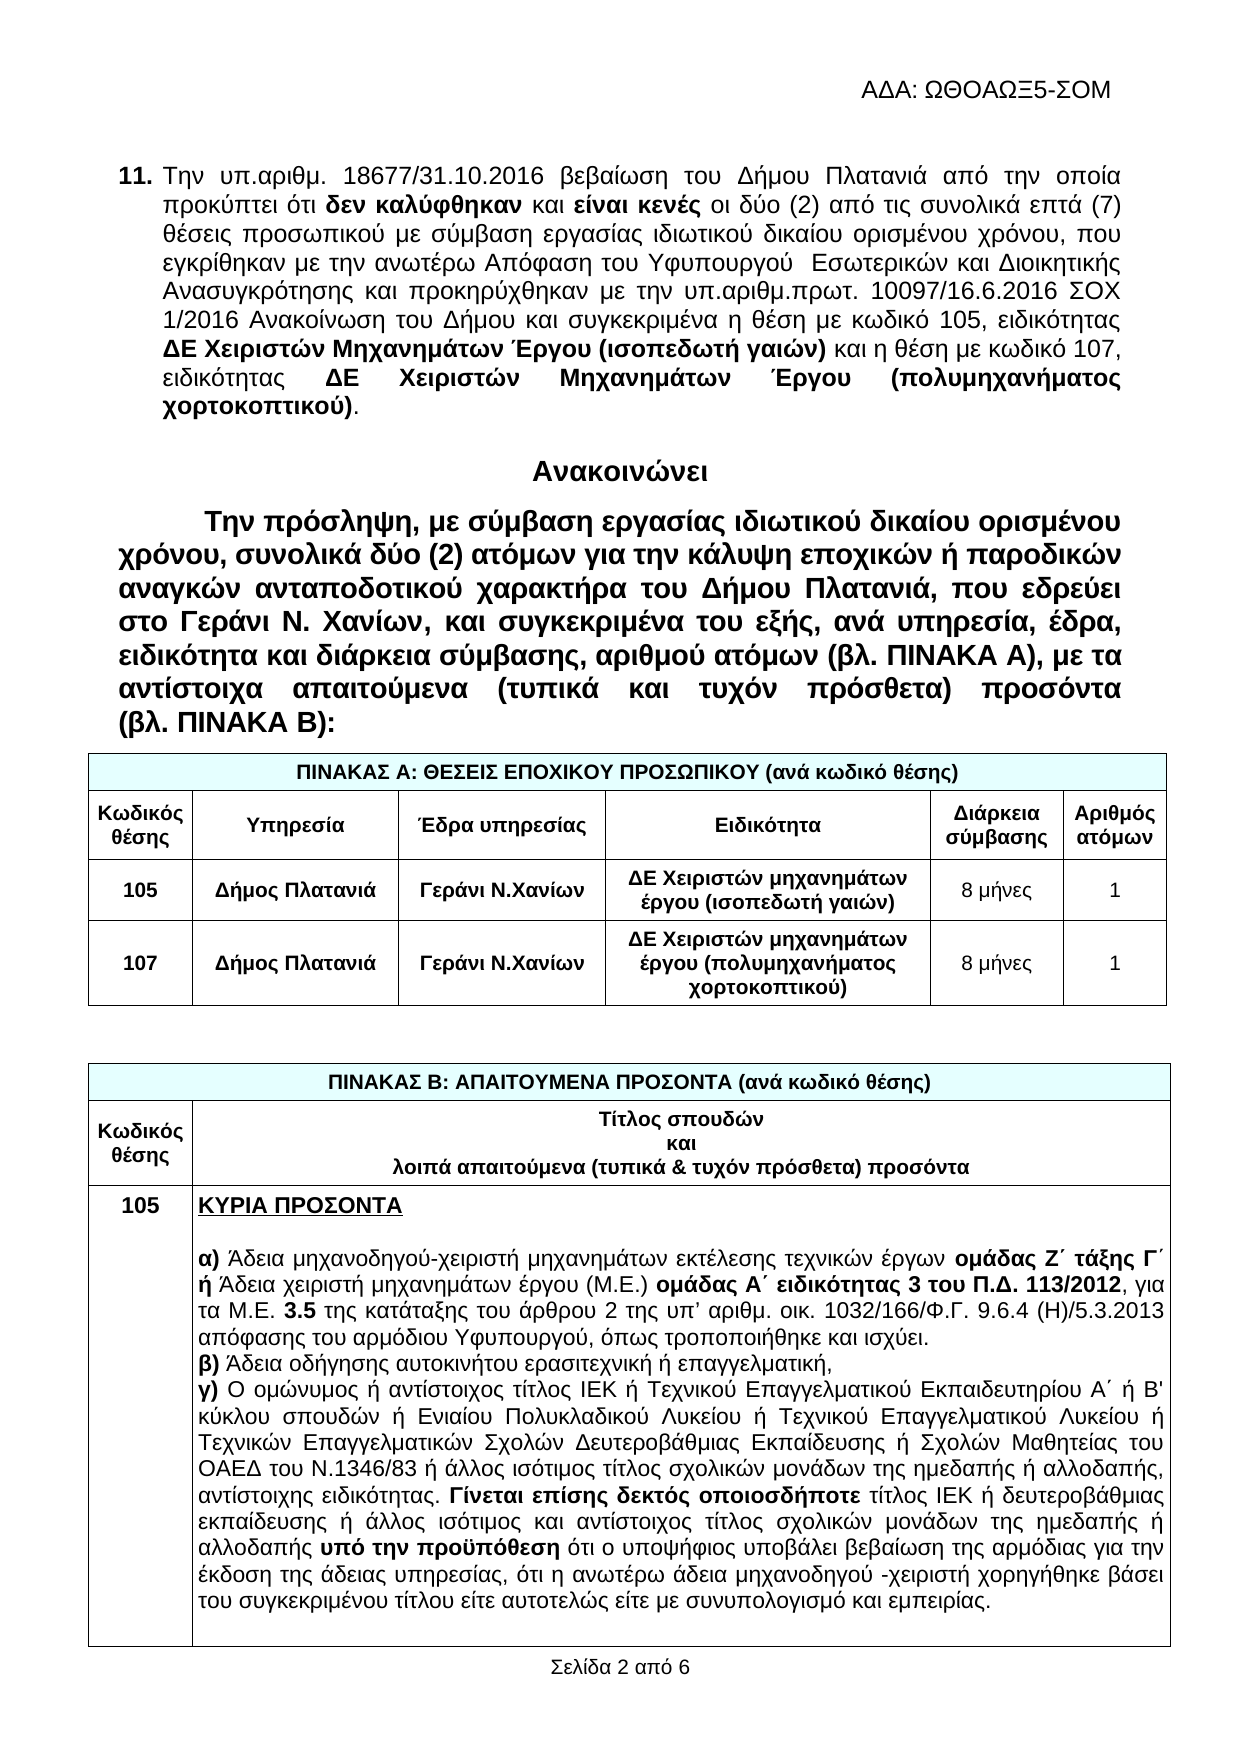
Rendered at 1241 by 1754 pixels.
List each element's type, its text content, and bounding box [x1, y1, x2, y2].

table_cell Δήμος Πλατανιά [193, 860, 398, 920]
table_cell Υπηρεσία [193, 791, 398, 859]
table_cell Γεράνι Ν.Χανίων [399, 921, 605, 1004]
table_cell 105 [89, 1186, 192, 1646]
table_cell Αριθμός ατόμων [1064, 791, 1166, 859]
list Την υπ.αριθμ. 18677/31.10.2016 βεβαίωση του Δήμου Πλατανιά από την οποία προκύπτει ότι δεν καλύφθηκαν και είναι κενές οι δύο (2) από τις συνολικά επτά (7) θέσεις προσωπικού με σύμβαση εργασίας ιδιωτικού δικαίου ορισμένου χρόνου, που εγκρίθηκαν με την ανωτέρω Απόφαση του Υφυπουργού Εσωτερικών και Διοικητικής Ανασυγκρότησης και προκηρύχθηκαν με την υπ.αριθμ.πρωτ. 10097/16.6.2016 ΣΟΧ 1/2016 Ανακοίνωση του Δήμου και συγκεκριμένα η θέση με κωδικό 105, ειδικότητας ΔΕ Χειριστών Μηχανημάτων Έργου (ισοπεδωτή γαιών) και η θέση με κωδικό 107, ειδικότητας ΔΕ Χειριστών Μηχανημάτων Έργου (πολυμηχανήματος χορτοκοπτικού). [118, 161, 1122, 420]
table_cell Ειδικότητα [606, 791, 930, 859]
table_cell Δήμος Πλατανιά [193, 921, 398, 1004]
text Ανακοινώνει [118, 453, 1122, 487]
table_header ΠΙΝΑΚΑΣ Α: ΘΕΣΕΙΣ ΕΠΟΧΙΚΟΥ ΠΡΟΣΩΠΙΚΟΥ (ανά κωδικό θέσης) [89, 754, 1166, 790]
table_cell Τίτλος σπουδών και λοιπά απαιτούμενα (τυπικά & τυχόν πρόσθετα) προσόντα [193, 1101, 1170, 1185]
table_cell Κωδικός θέσης [89, 791, 192, 859]
table_cell Κωδικός θέσης [89, 1101, 192, 1185]
table_cell Διάρκεια σύμβασης [931, 791, 1063, 859]
table_cell 8 μήνες [931, 921, 1063, 1004]
text Την πρόσληψη, με σύμβαση εργασίας ιδιωτικού δικαίου ορισμένου χρόνου, συνολικά δύο (2) ατόμων για την κάλυψη εποχικών ή παροδικών αναγκών ανταποδοτικού χαρακτήρα του Δήμου Πλατανιά, που εδρεύει στο Γεράνι Ν. Χανίων, και συγκεκριμένα του εξής, ανά υπηρεσία, έδρα, ειδικότητα και διάρκεια σύμβασης, αριθμού ατόμων (βλ. ΠΙΝΑΚΑ Α), με τα αντίστοιχα απαιτούμενα (τυπικά και τυχόν πρόσθετα) προσόντα (βλ. ΠΙΝΑΚΑ Β): [118, 504, 1122, 739]
table_cell Έδρα υπηρεσίας [399, 791, 605, 859]
table_cell Γεράνι Ν.Χανίων [399, 860, 605, 920]
table_cell ΔΕ Χειριστών μηχανημάτων έργου (ισοπεδωτή γαιών) [606, 860, 930, 920]
table_cell 107 [89, 921, 192, 1004]
table_cell 105 [89, 860, 192, 920]
table_header ΠΙΝΑΚΑΣ Β: ΑΠΑΙΤΟΥΜΕΝΑ ΠΡΟΣΟΝΤΑ (ανά κωδικό θέσης) [89, 1064, 1170, 1100]
table_cell 1 [1064, 921, 1166, 1004]
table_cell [193, 1186, 1170, 1646]
table_cell 1 [1064, 860, 1166, 920]
table_cell 8 μήνες [931, 860, 1063, 920]
table_cell ΔΕ Χειριστών μηχανημάτων έργου (πολυμηχανήματος χορτοκοπτικού) [606, 921, 930, 1004]
